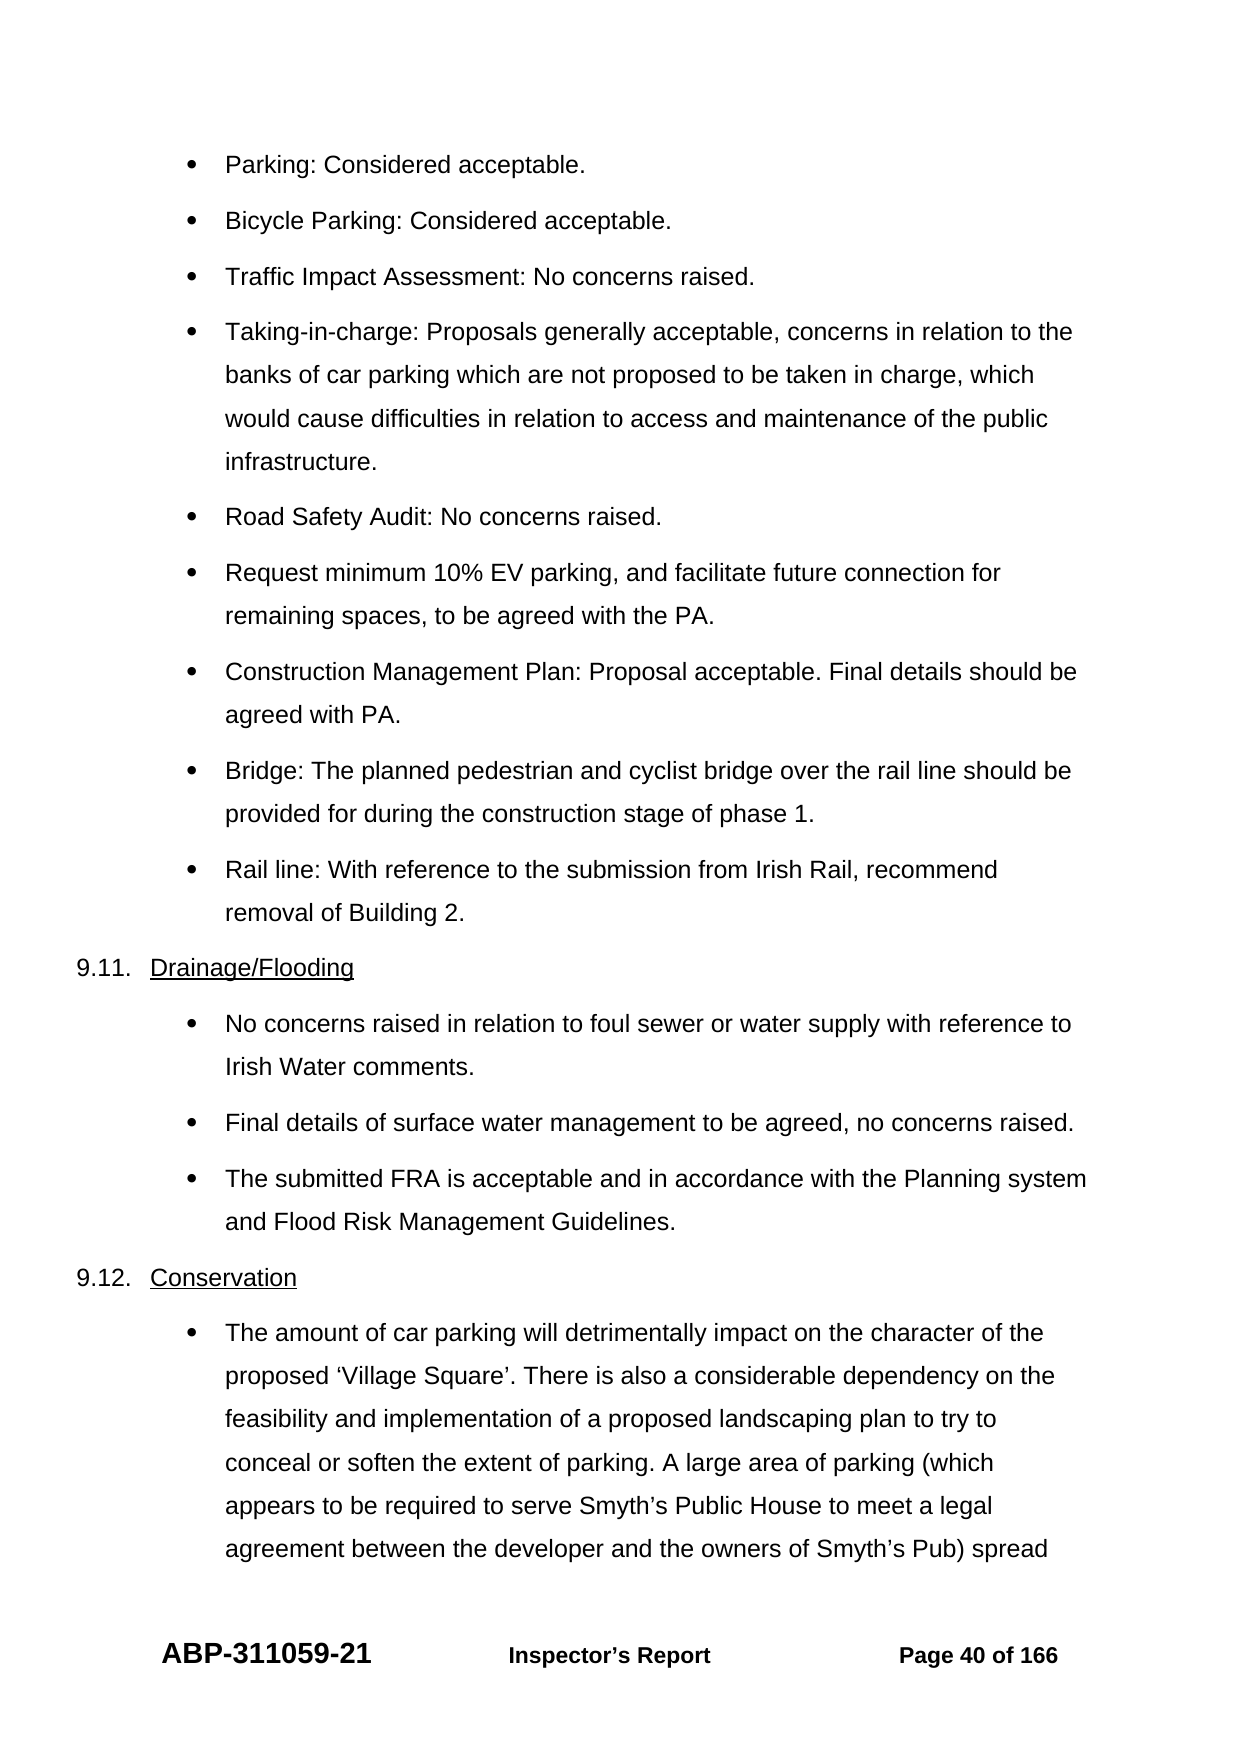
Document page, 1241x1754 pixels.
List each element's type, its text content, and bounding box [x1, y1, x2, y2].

list Final details of surface water management to be agreed, no concerns raised. [187, 1108, 1090, 1137]
list Bridge: The planned pedestrian and cyclist bridge over the rail line should be provided for during the construction stage of phase 1. [187, 756, 1090, 828]
list Traffic Impact Assessment: No concerns raised. [187, 261, 1090, 290]
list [187, 1318, 1090, 1563]
list Request minimum 10% EV parking, and facilitate future connection for remaining spaces, to be agreed with the PA. [187, 558, 1090, 630]
list Construction Management Plan: Proposal acceptable. Final details should be agreed with PA. [187, 657, 1090, 729]
list Road Safety Audit: No concerns raised. [187, 502, 1090, 531]
list The submitted FRA is acceptable and in accordance with the Planning system and Flood Risk Management Guidelines. [187, 1164, 1090, 1236]
text Conservation [76, 1262, 1090, 1291]
list Rail line: With reference to the submission from Irish Rail, recommend removal of Building 2. [187, 854, 1090, 927]
list No concerns raised in relation to foul sewer or water supply with reference to Irish Water comments. [187, 1009, 1090, 1081]
text Drainage/Flooding [76, 953, 1090, 982]
list Bicycle Parking: Considered acceptable. [187, 206, 1090, 234]
list Parking: Considered acceptable. [187, 150, 1090, 179]
list Taking-in-charge: Proposals generally acceptable, concerns in relation to the banks of car parking which are not proposed to be taken in charge, which would cause difficulties in relation to access and maintenance of the public infrastructure. [187, 317, 1090, 475]
